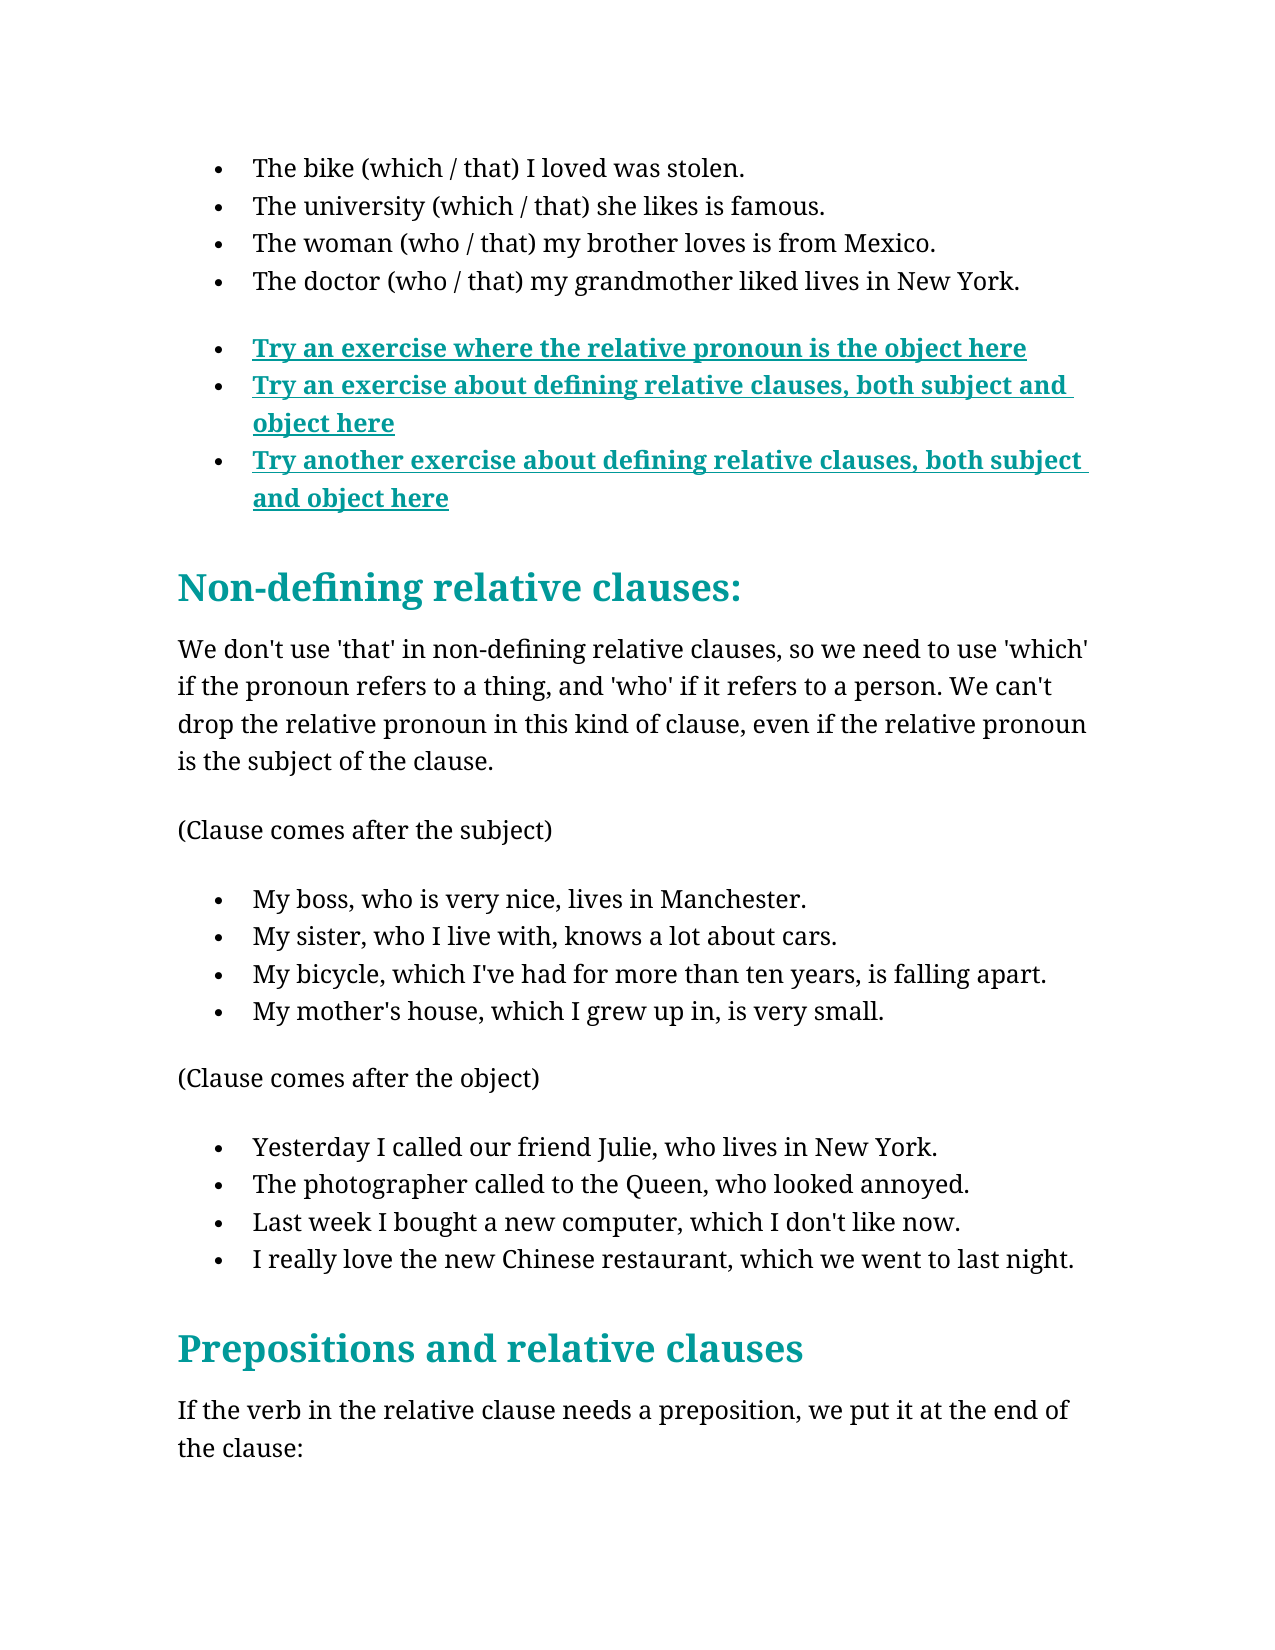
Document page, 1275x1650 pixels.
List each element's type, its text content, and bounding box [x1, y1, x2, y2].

text (Clause comes after the subject) [177, 809, 1098, 847]
list The woman (who / that) my brother loves is from Mexico. [215, 223, 1098, 260]
text (Clause comes after the object) [177, 1057, 1098, 1094]
text Prepositions and relative clauses [177, 1323, 1098, 1374]
list Try another exercise about defining relative clauses, both subject and object here [215, 439, 1098, 514]
list The doctor (who / that) my grandmother liked lives in New York. [215, 260, 1098, 298]
list My sister, who I live with, knows a lot about cars. [215, 915, 1098, 953]
text Non-defining relative clauses: [177, 561, 1098, 612]
list Yesterday I called our friend Julie, who lives in New York. [215, 1126, 1098, 1163]
list Last week I bought a new computer, which I don't like now. [215, 1201, 1098, 1238]
list I really love the new Chinese restaurant, which we went to last night. [215, 1238, 1098, 1276]
list The photographer called to the Queen, who looked annoyed. [215, 1163, 1098, 1201]
list Try an exercise where the relative pronoun is the object here [215, 327, 1098, 364]
text If the verb in the relative clause needs a preposition, we put it at the end of the clause: [177, 1389, 1098, 1464]
list The bike (which / that) I loved was stolen. [215, 148, 1098, 185]
list My boss, who is very nice, lives in Manchester. [215, 878, 1098, 915]
text We don't use 'that' in non-defining relative clauses, so we need to use 'which' if the pronoun refers to a thing, and 'who' if it refers to a person. We can't drop the relative pronoun in this kind of clause, even if the relative pronoun is the subject of the clause. [177, 628, 1098, 778]
list The university (which / that) she likes is famous. [215, 185, 1098, 223]
list My mother's house, which I grew up in, is very small. [215, 990, 1098, 1028]
list My bicycle, which I've had for more than ten years, is falling apart. [215, 953, 1098, 990]
list Try an exercise about defining relative clauses, both subject and object here [215, 364, 1098, 439]
